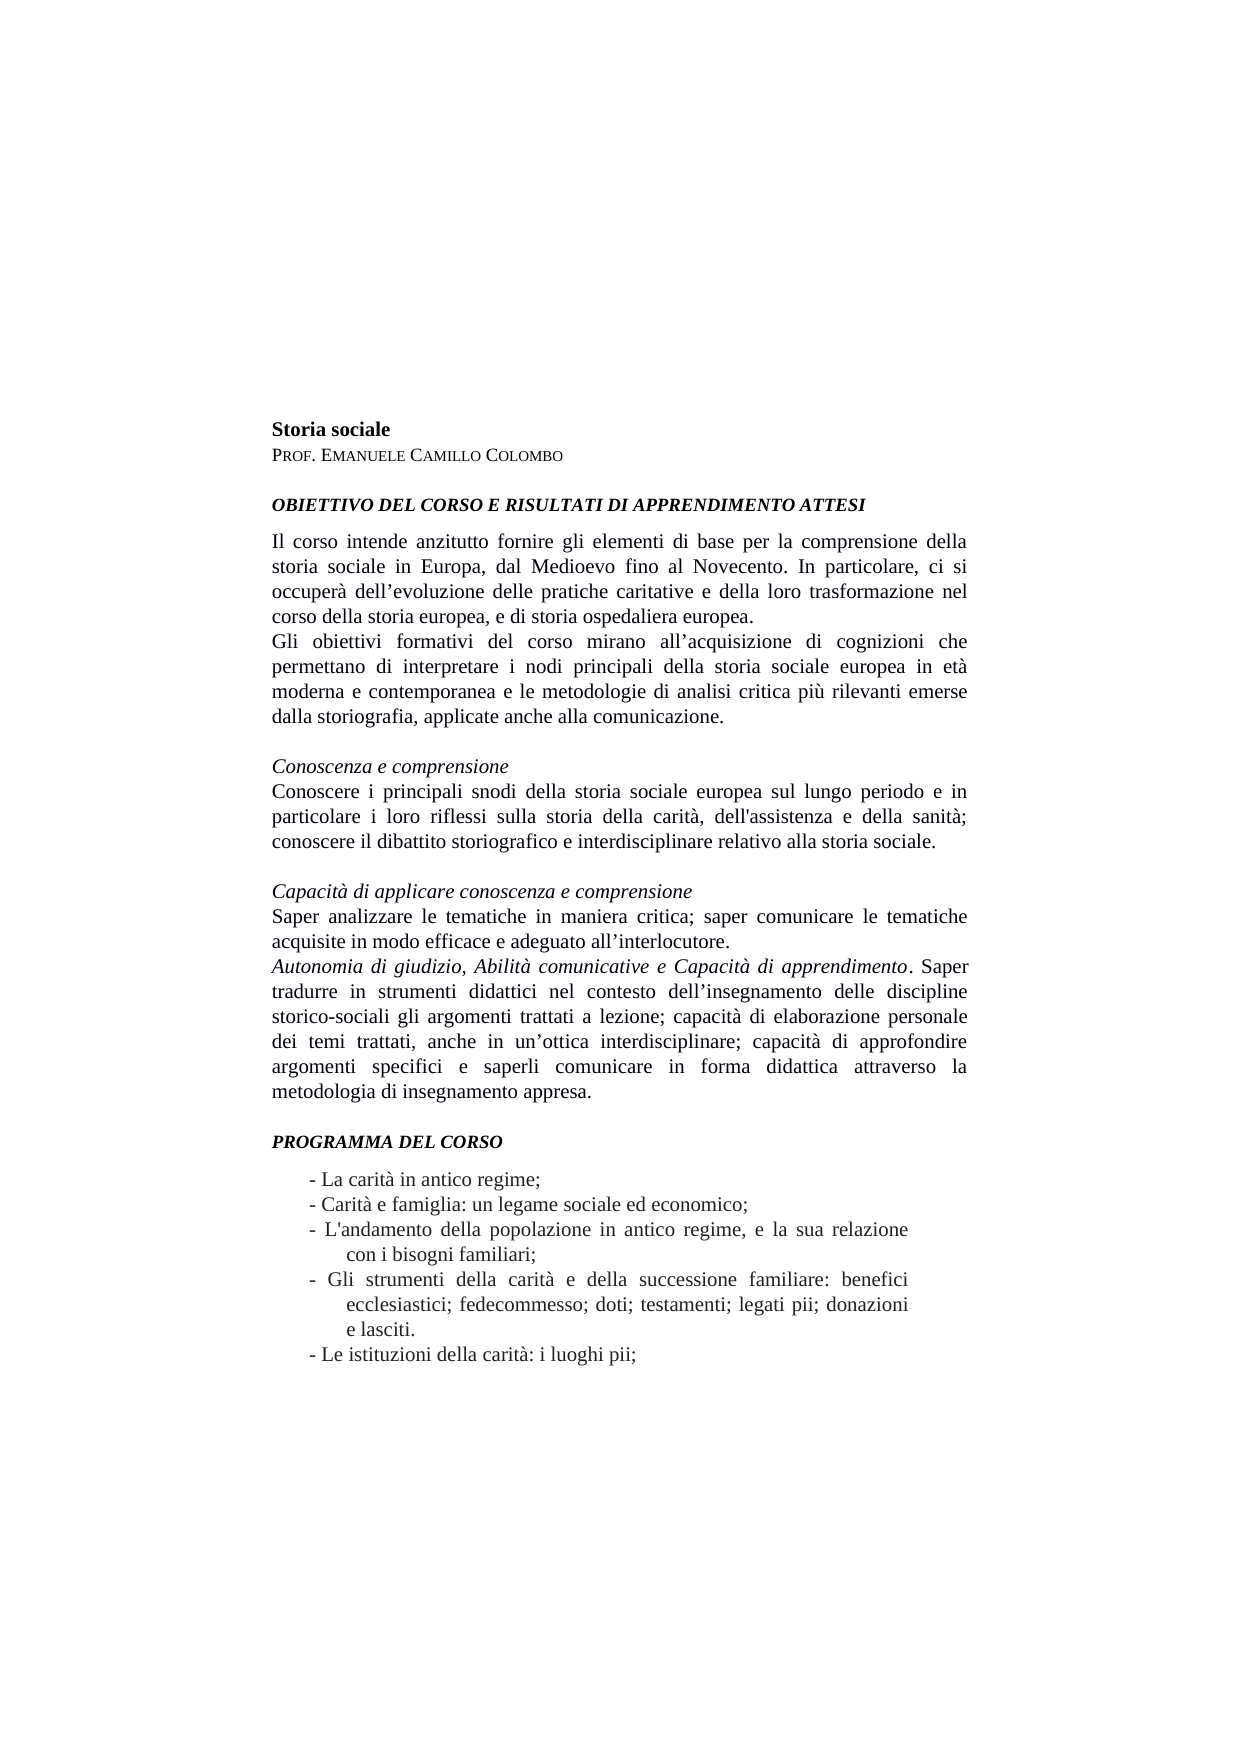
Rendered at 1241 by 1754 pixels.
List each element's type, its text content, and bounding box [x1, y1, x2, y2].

text - Le istituzioni della carità: i luoghi pii; [309, 1341, 909, 1366]
subtitle Storia sociale [272, 416, 968, 441]
subtitle Prof. Emanuele Camillo Colombo [272, 441, 968, 466]
text - Carità e famiglia: un legame sociale ed economico; [309, 1191, 909, 1216]
text OBIETTIVO DEL CORSO E RISULTATI DI APPRENDIMENTO ATTESI [272, 491, 968, 516]
text Conoscenza e comprensione [272, 754, 968, 779]
text PROGRAMMA DEL CORSO [272, 1129, 968, 1154]
text - Gli strumenti della carità e della successione familiare: benefici ecclesiastici; fedecommesso; doti; testamenti; legati pii; donazioni e lasciti. [309, 1266, 909, 1341]
text Saper analizzare le tematiche in maniera critica; saper comunicare le tematiche acquisite in modo efficace e adeguato all’interlocutore. [272, 904, 968, 954]
text Autonomia di giudizio, Abilità comunicative e Capacità di apprendimento. Saper tradurre in strumenti didattici nel contesto dell’insegnamento delle discipline storico-sociali gli argomenti trattati a lezione; capacità di elaborazione personale dei temi trattati, anche in un’ottica interdisciplinare; capacità di approfondire argomenti specifici e saperli comunicare in forma didattica attraverso la metodologia di insegnamento appresa. [272, 954, 968, 1104]
text Capacità di applicare conoscenza e comprensione [272, 879, 968, 904]
text - L'andamento della popolazione in antico regime, e la sua relazione con i bisogni familiari; [309, 1216, 909, 1266]
text Gli obiettivi formativi del corso mirano all’acquisizione di cognizioni che permettano di interpretare i nodi principali della storia sociale europea in età moderna e contemporanea e le metodologie di analisi critica più rilevanti emerse dalla storiografia, applicate anche alla comunicazione. [272, 629, 968, 729]
text - La carità in antico regime; [309, 1166, 909, 1191]
text Conoscere i principali snodi della storia sociale europea sul lungo periodo e in particolare i loro riflessi sulla storia della carità, dell'assistenza e della sanità; conoscere il dibattito storiografico e interdisciplinare relativo alla storia sociale. [272, 779, 968, 854]
text Il corso intende anzitutto fornire gli elementi di base per la comprensione della storia sociale in Europa, dal Medioevo fino al Novecento. In particolare, ci si occuperà dell’evoluzione delle pratiche caritative e della loro trasformazione nel corso della storia europea, e di storia ospedaliera europea. [272, 529, 968, 629]
